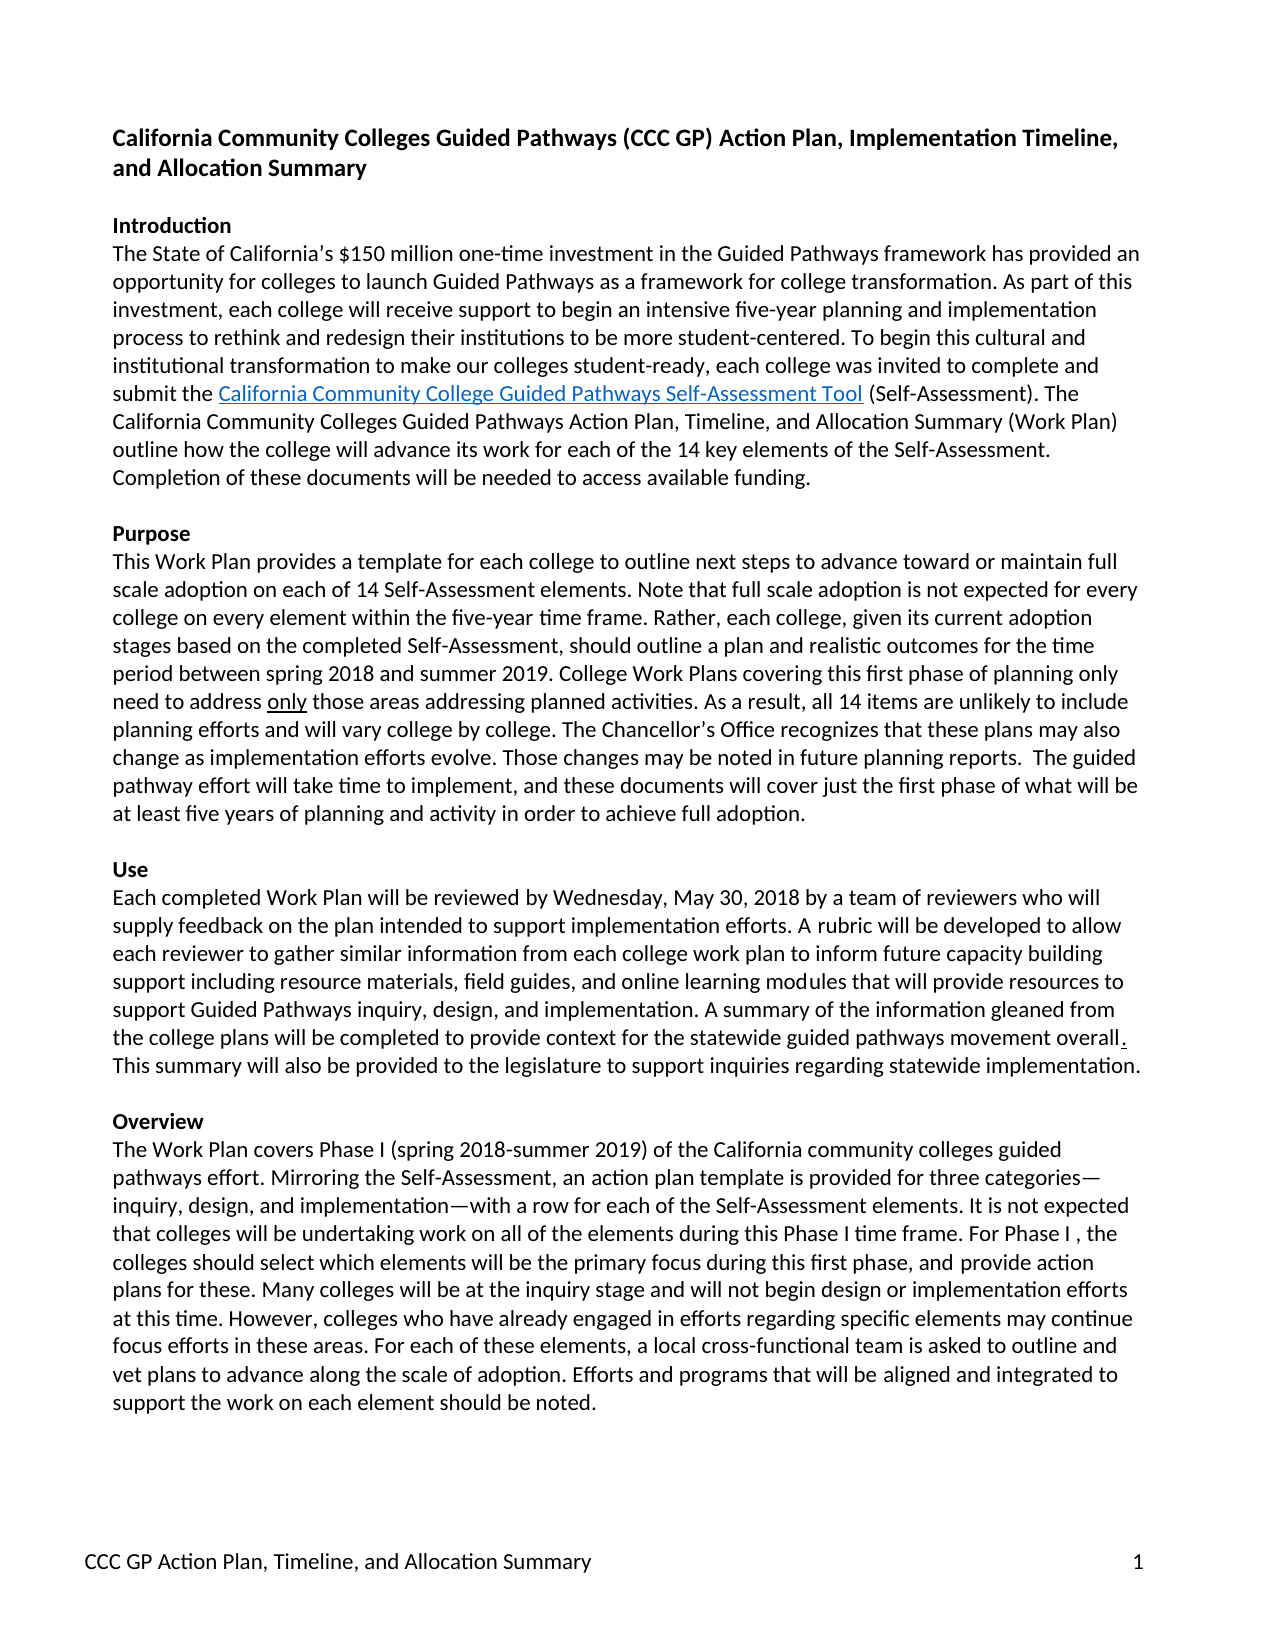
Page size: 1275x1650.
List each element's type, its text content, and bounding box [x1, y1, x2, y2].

text Each completed Work Plan will be reviewed by Wednesday, May 30, 2018 by a team of reviewers who will supply feedback on the plan intended to support implementation efforts. A rubric will be developed to allow each reviewer to gather similar information from each college work plan to inform future capacity building support including resource materials, field guides, and online learning modules that will provide resources to support Guided Pathways inquiry, design, and implementation. A summary of the information gleaned from the college plans will be completed to provide context for the statewide guided pathways movement overall. This summary will also be provided to the legislature to support inquiries regarding statewide implementation. [112, 883, 1144, 1079]
text California Community Colleges Guided Pathways (CCC GP) Action Plan, Implementation Timeline, and Allocation Summary [112, 122, 1144, 183]
text The Work Plan covers Phase I (spring 2018-summer 2019) of the California community colleges guided pathways effort. Mirroring the Self-Assessment, an action plan template is provided for three categories— inquiry, design, and implementation—with a row for each of the Self-Assessment elements. It is not expected that colleges will be undertaking work on all of the elements during this Phase I time frame. For Phase I , the colleges should select which elements will be the primary focus during this first phase, and provide action plans for these. Many colleges will be at the inquiry stage and will not begin design or implementation efforts at this time. However, colleges who have already engaged in efforts regarding specific elements may continue focus efforts in these areas. For each of these elements, a local cross-functional team is asked to outline and vet plans to advance along the scale of adoption. Efforts and programs that will be aligned and integrated to support the work on each element should be noted. [112, 1136, 1144, 1416]
text Overview [112, 1107, 1144, 1136]
text Use [112, 855, 1144, 883]
text The State of California’s $150 million one-time investment in the Guided Pathways framework has provided an opportunity for colleges to launch Guided Pathways as a framework for college transformation. As part of this investment, each college will receive support to begin an intensive five-year planning and implementation process to rethink and redesign their institutions to be more student-centered. To begin this cultural and institutional transformation to make our colleges student-ready, each college was invited to complete and submit the California Community College Guided Pathways Self-Assessment Tool (Self-Assessment). The California Community Colleges Guided Pathways Action Plan, Timeline, and Allocation Summary (Work Plan) outline how the college will advance its work for each of the 14 key elements of the Self-Assessment. Completion of these documents will be needed to access available funding. [112, 239, 1144, 491]
text This Work Plan provides a template for each college to outline next steps to advance toward or maintain full scale adoption on each of 14 Self-Assessment elements. Note that full scale adoption is not expected for every college on every element within the five-year time frame. Rather, each college, given its current adoption stages based on the completed Self-Assessment, should outline a plan and realistic outcomes for the time period between spring 2018 and summer 2019. College Work Plans covering this first phase of planning only need to address only those areas addressing planned activities. As a result, all 14 items are unlikely to include planning efforts and will vary college by college. The Chancellor’s Office recognizes that these plans may also change as implementation efforts evolve. Those changes may be noted in future planning reports. The guided pathway effort will take time to implement, and these documents will cover just the first phase of what will be at least five years of planning and activity in order to achieve full adoption. [112, 547, 1144, 827]
text Introduction [112, 211, 1144, 239]
text Purpose [112, 519, 1144, 547]
